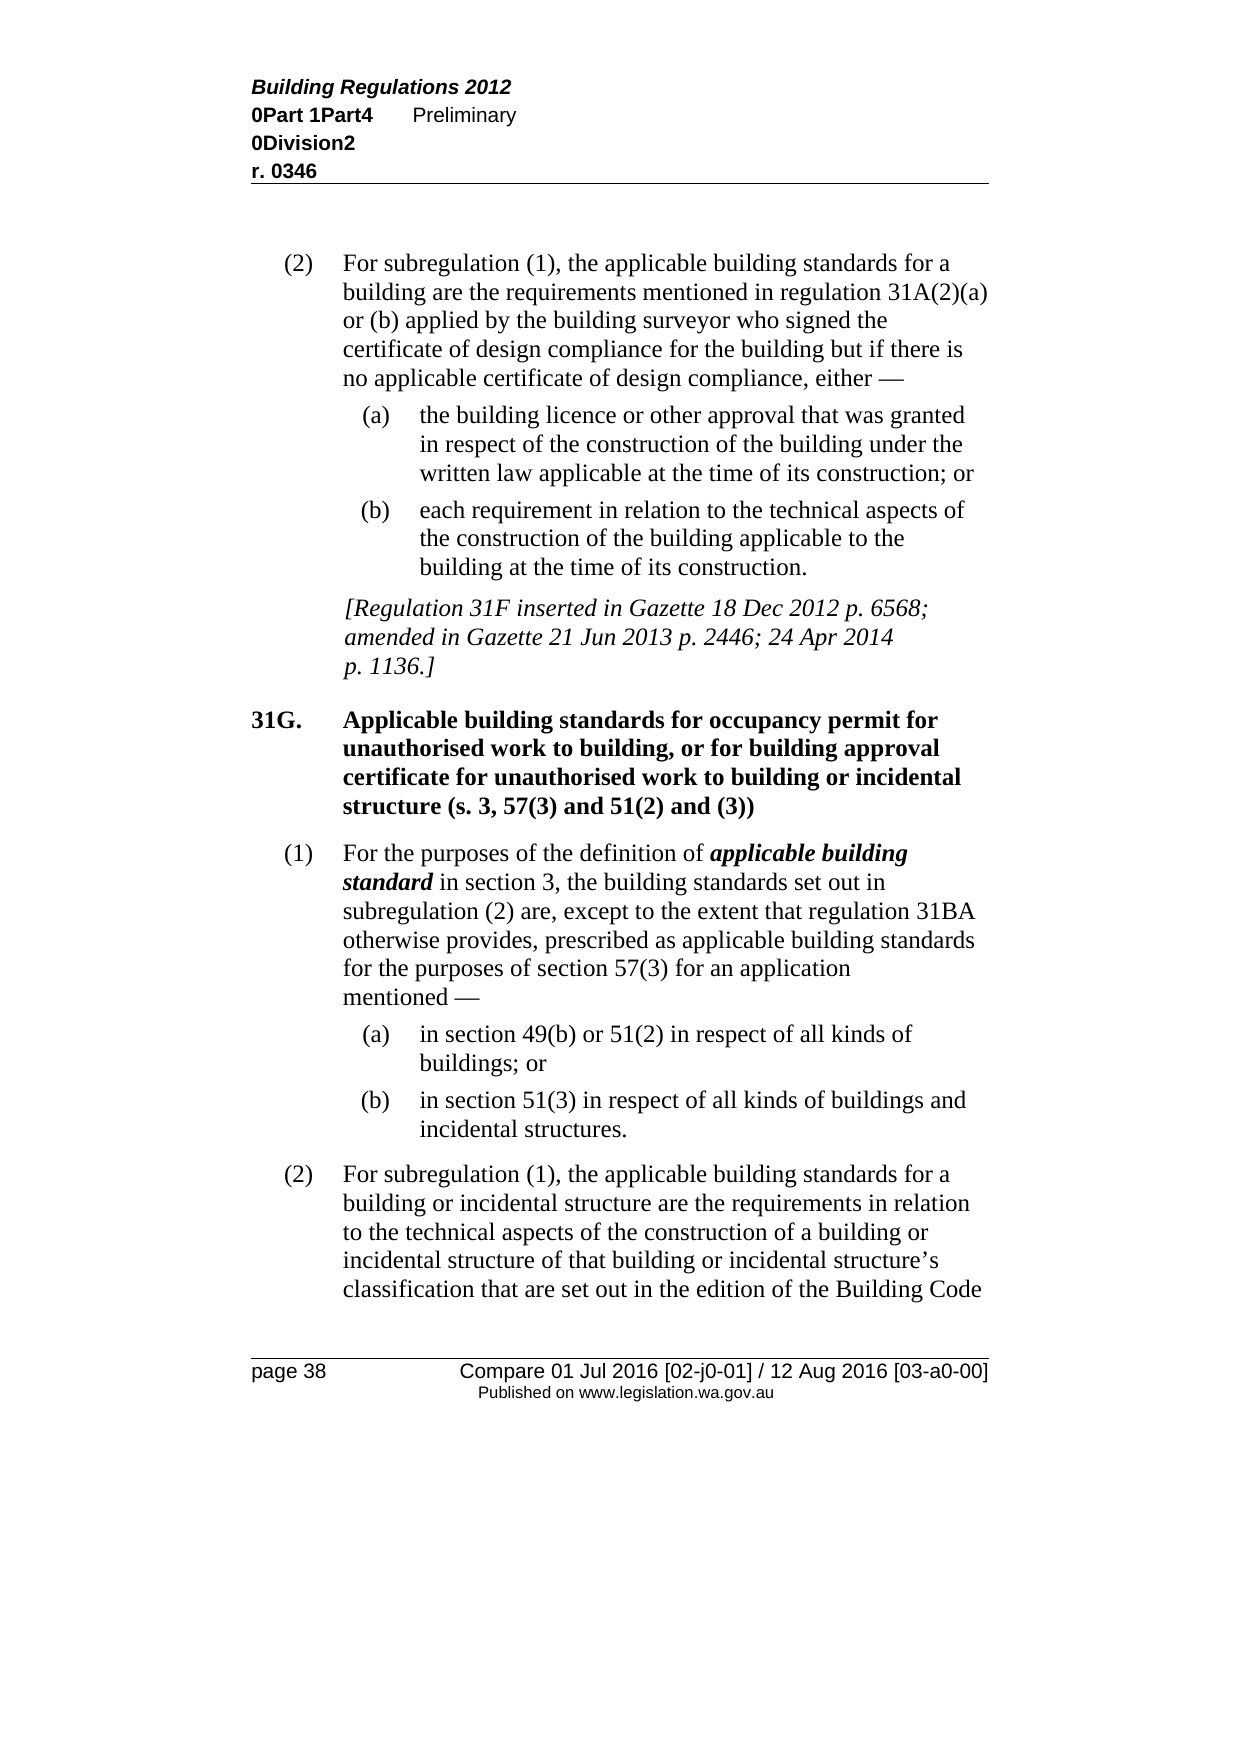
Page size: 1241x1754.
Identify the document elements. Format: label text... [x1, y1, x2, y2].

text (b) in section 51(3) in respect of all kinds of buildings and incidental structures. [251, 1085, 989, 1143]
text (a) in section 49(b) or 51(2) in respect of all kinds of buildings; or [251, 1019, 989, 1077]
text (2) For subregulation (1), the applicable building standards for a building are the requirements mentioned in regulation 31A(2)(a) or (b) applied by the building surveyor who signed the certificate of design compliance for the building but if there is no applicable certificate of design compliance, either — [251, 248, 989, 392]
text (b) each requirement in relation to the technical aspects of the construction of the building applicable to the building at the time of its construction. [251, 495, 989, 581]
text (1) For the purposes of the definition of applicable building standard in section 3, the building standards set out in subregulation (2) are, except to the extent that regulation 31BA otherwise provides, prescribed as applicable building standards for the purposes of section 57(3) for an application mentioned — [251, 838, 989, 1011]
subtitle 31G. Applicable building standards for occupancy permit for unauthorised work to building, or for building approval certificate for unauthorised work to building or incidental structure (s. 3, 57(3) and 51(2) and (3)) [251, 705, 989, 820]
text (a) the building licence or other approval that was granted in respect of the construction of the building under the written law applicable at the time of its construction; or [251, 400, 989, 486]
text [251, 1159, 989, 1303]
text [Regulation 31F inserted in Gazette 18 Dec 2012 p. 6568; amended in Gazette 21 Jun 2013 p. 2446; 24 Apr 2014 p. 1136.] [251, 593, 989, 680]
